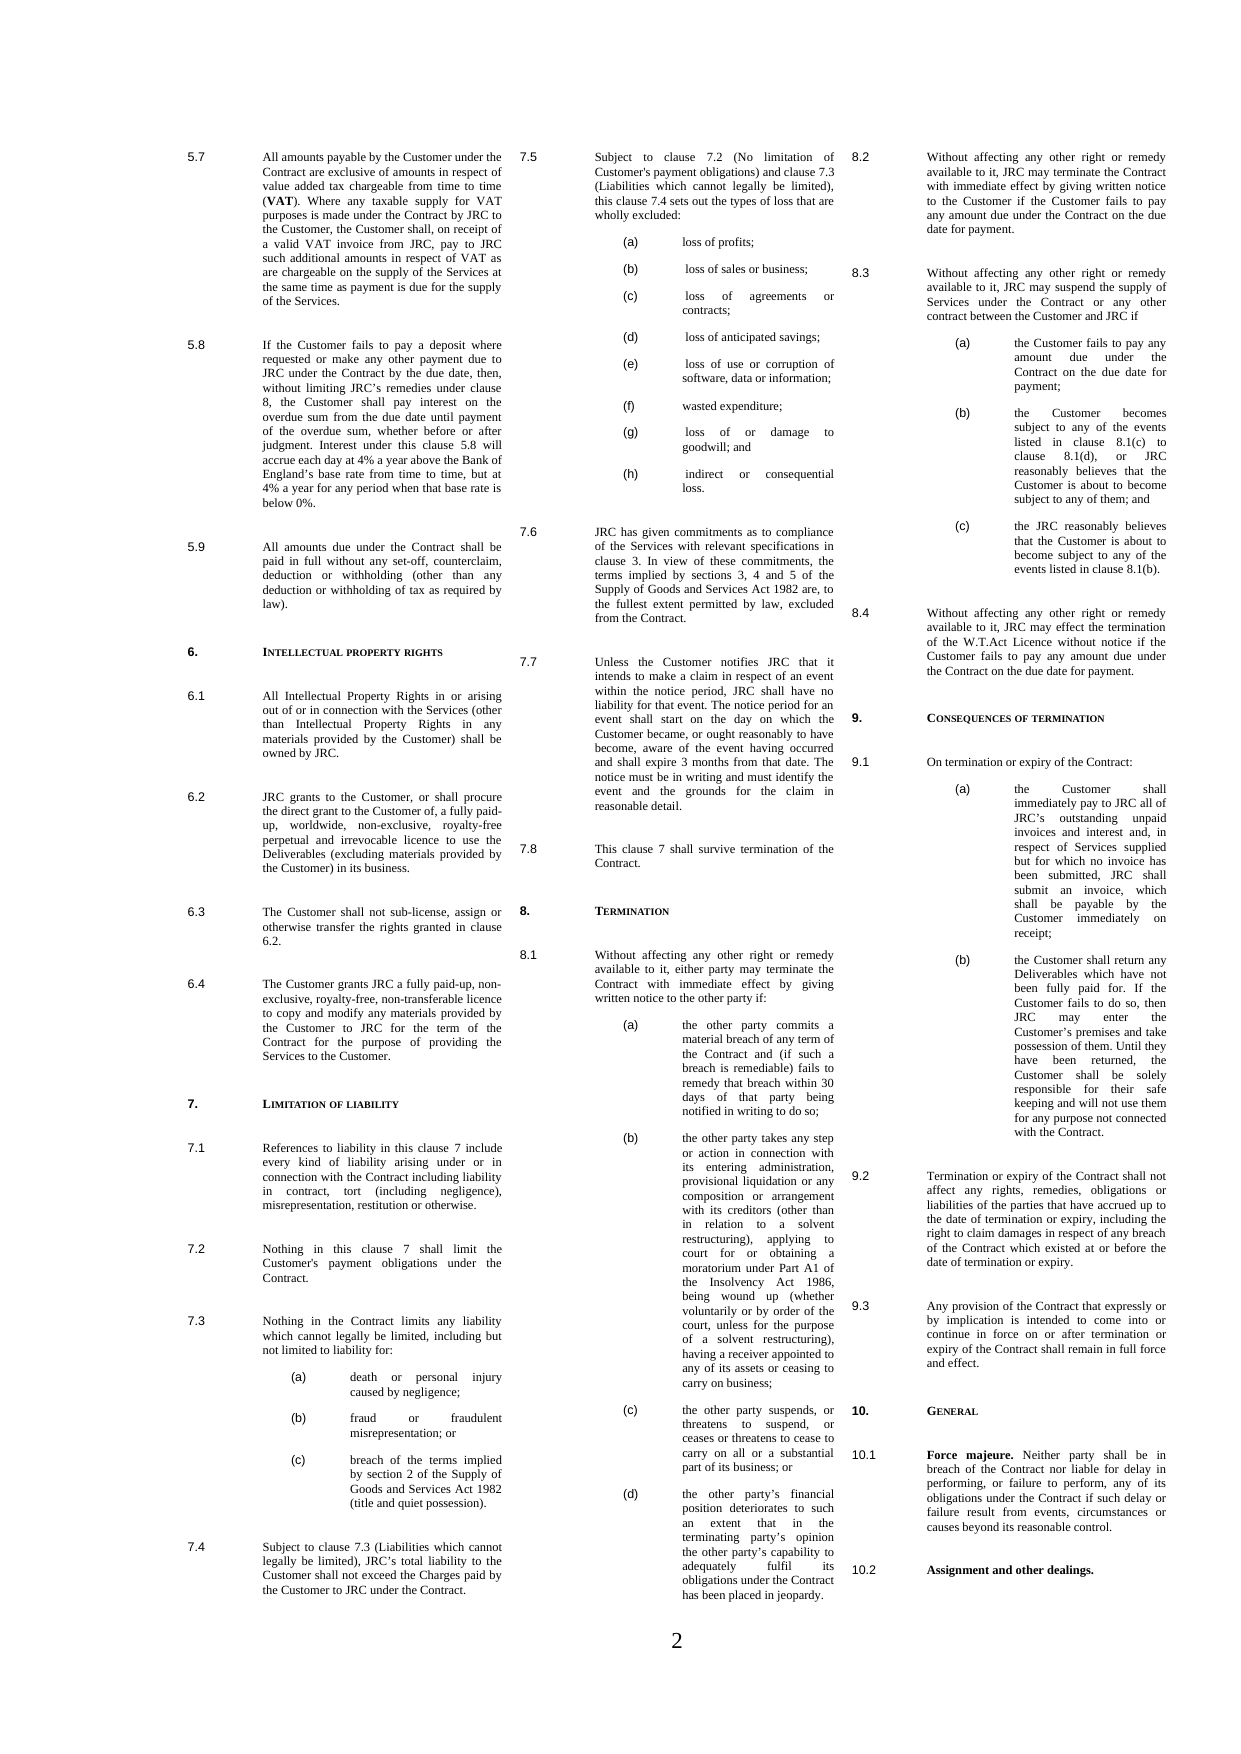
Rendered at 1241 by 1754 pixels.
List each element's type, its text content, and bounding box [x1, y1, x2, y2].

subtitle Nothing in the Contract limits any liability which cannot legally be limited, including but not limited to liability for: [187, 1314, 502, 1357]
subtitle the Customer becomes subject to any of the events listed in clause 8.1(c) to clause 8.1(d), or JRC reasonably believes that the Customer is about to become subject to any of them; and [955, 406, 1166, 506]
subtitle loss of profits; [623, 234, 834, 249]
subtitle Subject to clause 7.3 (Liabilities which cannot legally be limited), JRC’s total liability to the Customer shall not exceed the Charges paid by the Customer to JRC under the Contract. [187, 1539, 502, 1597]
subtitle Limitation of liability [187, 1097, 502, 1111]
subtitle JRC has given commitments as to compliance of the Services with relevant specifications in clause 3. In view of these commitments, the terms implied by sections 3, 4 and 5 of the Supply of Goods and Services Act 1982 are, to the fullest extent permitted by law, excluded from the Contract. [519, 524, 834, 625]
subtitle fraud or fraudulent misrepresentation; or [291, 1411, 502, 1440]
subtitle loss of sales or business; [623, 261, 834, 276]
subtitle the Customer shall immediately pay to JRC all of JRC’s outstanding unpaid invoices and interest and, in respect of Services supplied but for which no invoice has been submitted, JRC shall submit an invoice, which shall be payable by the Customer immediately on receipt; [955, 782, 1166, 940]
subtitle This clause 7 shall survive termination of the Contract. [519, 842, 834, 871]
subtitle JRC grants to the Customer, or shall procure the direct grant to the Customer of, a fully paid-up, worldwide, non-exclusive, royalty-free perpetual and irrevocable licence to use the Deliverables (excluding materials provided by the Customer) in its business. [187, 789, 502, 876]
subtitle breach of the terms implied by section 2 of the Supply of Goods and Services Act 1982 (title and quiet possession). [291, 1452, 502, 1510]
subtitle the other party suspends, or threatens to suspend, or ceases or threatens to cease to carry on all or a substantial part of its business; or [623, 1402, 834, 1474]
subtitle References to liability in this clause 7 include every kind of liability arising under or in connection with the Contract including liability in contract, tort (including negligence), misrepresentation, restitution or otherwise. [187, 1141, 502, 1212]
subtitle The Customer shall not sub-license, assign or otherwise transfer the rights granted in clause 6.2. [187, 905, 502, 948]
subtitle Without affecting any other right or remedy available to it, JRC may terminate the Contract with immediate effect by giving written notice to the Customer if the Customer fails to pay any amount due under the Contract on the due date for payment. [852, 150, 1166, 236]
subtitle All amounts payable by the Customer under the Contract are exclusive of amounts in respect of value added tax chargeable from time to time (VAT). Where any taxable supply for VAT purposes is made under the Contract by JRC to the Customer, the Customer shall, on receipt of a valid VAT invoice from JRC, pay to JRC such additional amounts in respect of VAT as are chargeable on the supply of the Services at the same time as payment is due for the supply of the Services. [187, 150, 502, 308]
subtitle loss of agreements or contracts; [623, 288, 834, 317]
subtitle Without affecting any other right or remedy available to it, JRC may effect the termination of the W.T.Act Licence without notice if the Customer fails to pay any amount due under the Contract on the due date for payment. [852, 606, 1166, 678]
subtitle Consequences of termination [852, 711, 1166, 726]
subtitle the other party’s financial position deteriorates to such an extent that in the terminating party’s opinion the other party’s capability to adequately fulfil its obligations under the Contract has been placed in jeopardy. [623, 1487, 834, 1602]
subtitle death or personal injury caused by negligence; [291, 1370, 502, 1399]
subtitle The Customer grants JRC a fully paid-up, non-exclusive, royalty-free, non-transferable licence to copy and modify any materials provided by the Customer to JRC for the term of the Contract for the purpose of providing the Services to the Customer. [187, 977, 502, 1063]
subtitle Any provision of the Contract that expressly or by implication is intended to come into or continue in force on or after termination or expiry of the Contract shall remain in full force and effect. [852, 1298, 1166, 1370]
subtitle Unless the Customer notifies JRC that it intends to make a claim in respect of an event within the notice period, JRC shall have no liability for that event. The notice period for an event shall start on the day on which the Customer became, or ought reasonably to have become, aware of the event having occurred and shall expire 3 months from that date. The notice must be in writing and must identify the event and the grounds for the claim in reasonable detail. [519, 654, 834, 813]
subtitle wasted expenditure; [623, 398, 834, 413]
subtitle Termination or expiry of the Contract shall not affect any rights, remedies, obligations or liabilities of the parties that have accrued up to the date of termination or expiry, including the right to claim damages in respect of any breach of the Contract which existed at or before the date of termination or expiry. [852, 1168, 1166, 1269]
subtitle the Customer shall return any Deliverables which have not been fully paid for. If the Customer fails to do so, then JRC may enter the Customer’s premises and take possession of them. Until they have been returned, the Customer shall be solely responsible for their safe keeping and will not use them for any purpose not connected with the Contract. [955, 952, 1166, 1139]
subtitle Nothing in this clause 7 shall limit the Customer's payment obligations under the Contract. [187, 1242, 502, 1285]
subtitle If the Customer fails to pay a deposit where requested or make any other payment due to JRC under the Contract by the due date, then, without limiting JRC’s remedies under clause 8, the Customer shall pay interest on the overdue sum from the due date until payment of the overdue sum, whether before or after judgment. Interest under this clause 5.8 will accrue each day at 4% a year above the Bank of England’s base rate from time to time, but at 4% a year for any period when that base rate is below 0%. [187, 337, 502, 510]
subtitle Force majeure. Neither party shall be in breach of the Contract nor liable for delay in performing, or failure to perform, any of its obligations under the Contract if such delay or failure result from events, circumstances or causes beyond its reasonable control. [852, 1447, 1166, 1534]
subtitle All amounts due under the Contract shall be paid in full without any set-off, counterclaim, deduction or withholding (other than any deduction or withholding of tax as required by law). [187, 539, 502, 611]
subtitle Without affecting any other right or remedy available to it, JRC may suspend the supply of Services under the Contract or any other contract between the Customer and JRC if [852, 266, 1166, 323]
subtitle indirect or consequential loss. [623, 466, 834, 495]
subtitle the Customer fails to pay any amount due under the Contract on the due date for payment; [955, 336, 1166, 393]
subtitle Without affecting any other right or remedy available to it, either party may terminate the Contract with immediate effect by giving written notice to the other party if: [519, 948, 834, 1005]
subtitle the JRC reasonably believes that the Customer is about to become subject to any of the events listed in clause 8.1(b). [955, 519, 1166, 577]
subtitle General [852, 1404, 1166, 1418]
subtitle loss of anticipated savings; [623, 330, 834, 344]
subtitle On termination or expiry of the Contract: [852, 755, 1166, 769]
subtitle the other party commits a material breach of any term of the Contract and (if such a breach is remediable) fails to remedy that breach within 30 days of that party being notified in writing to do so; [623, 1018, 834, 1118]
subtitle loss of use or corruption of software, data or information; [623, 357, 834, 386]
subtitle the other party takes any step or action in connection with its entering administration, provisional liquidation or any composition or arrangement with its creditors (other than in relation to a solvent restructuring), applying to court for or obtaining a moratorium under Part A1 of the Insolvency Act 1986, being wound up (whether voluntarily or by order of the court, unless for the purpose of a solvent restructuring), having a receiver appointed to any of its assets or ceasing to carry on business; [623, 1131, 834, 1390]
subtitle Subject to clause 7.2 (No limitation of Customer's payment obligations) and clause 7.3 (Liabilities which cannot legally be limited), this clause 7.4 sets out the types of loss that are wholly excluded: [519, 150, 834, 222]
subtitle All Intellectual Property Rights in or arising out of or in connection with the Services (other than Intellectual Property Rights in any materials provided by the Customer) shall be owned by JRC. [187, 688, 502, 760]
subtitle Termination [519, 904, 834, 918]
subtitle Intellectual property rights [187, 644, 502, 659]
subtitle Assignment and other dealings. [852, 1563, 1166, 1577]
subtitle loss of or damage to goodwill; and [623, 425, 834, 454]
